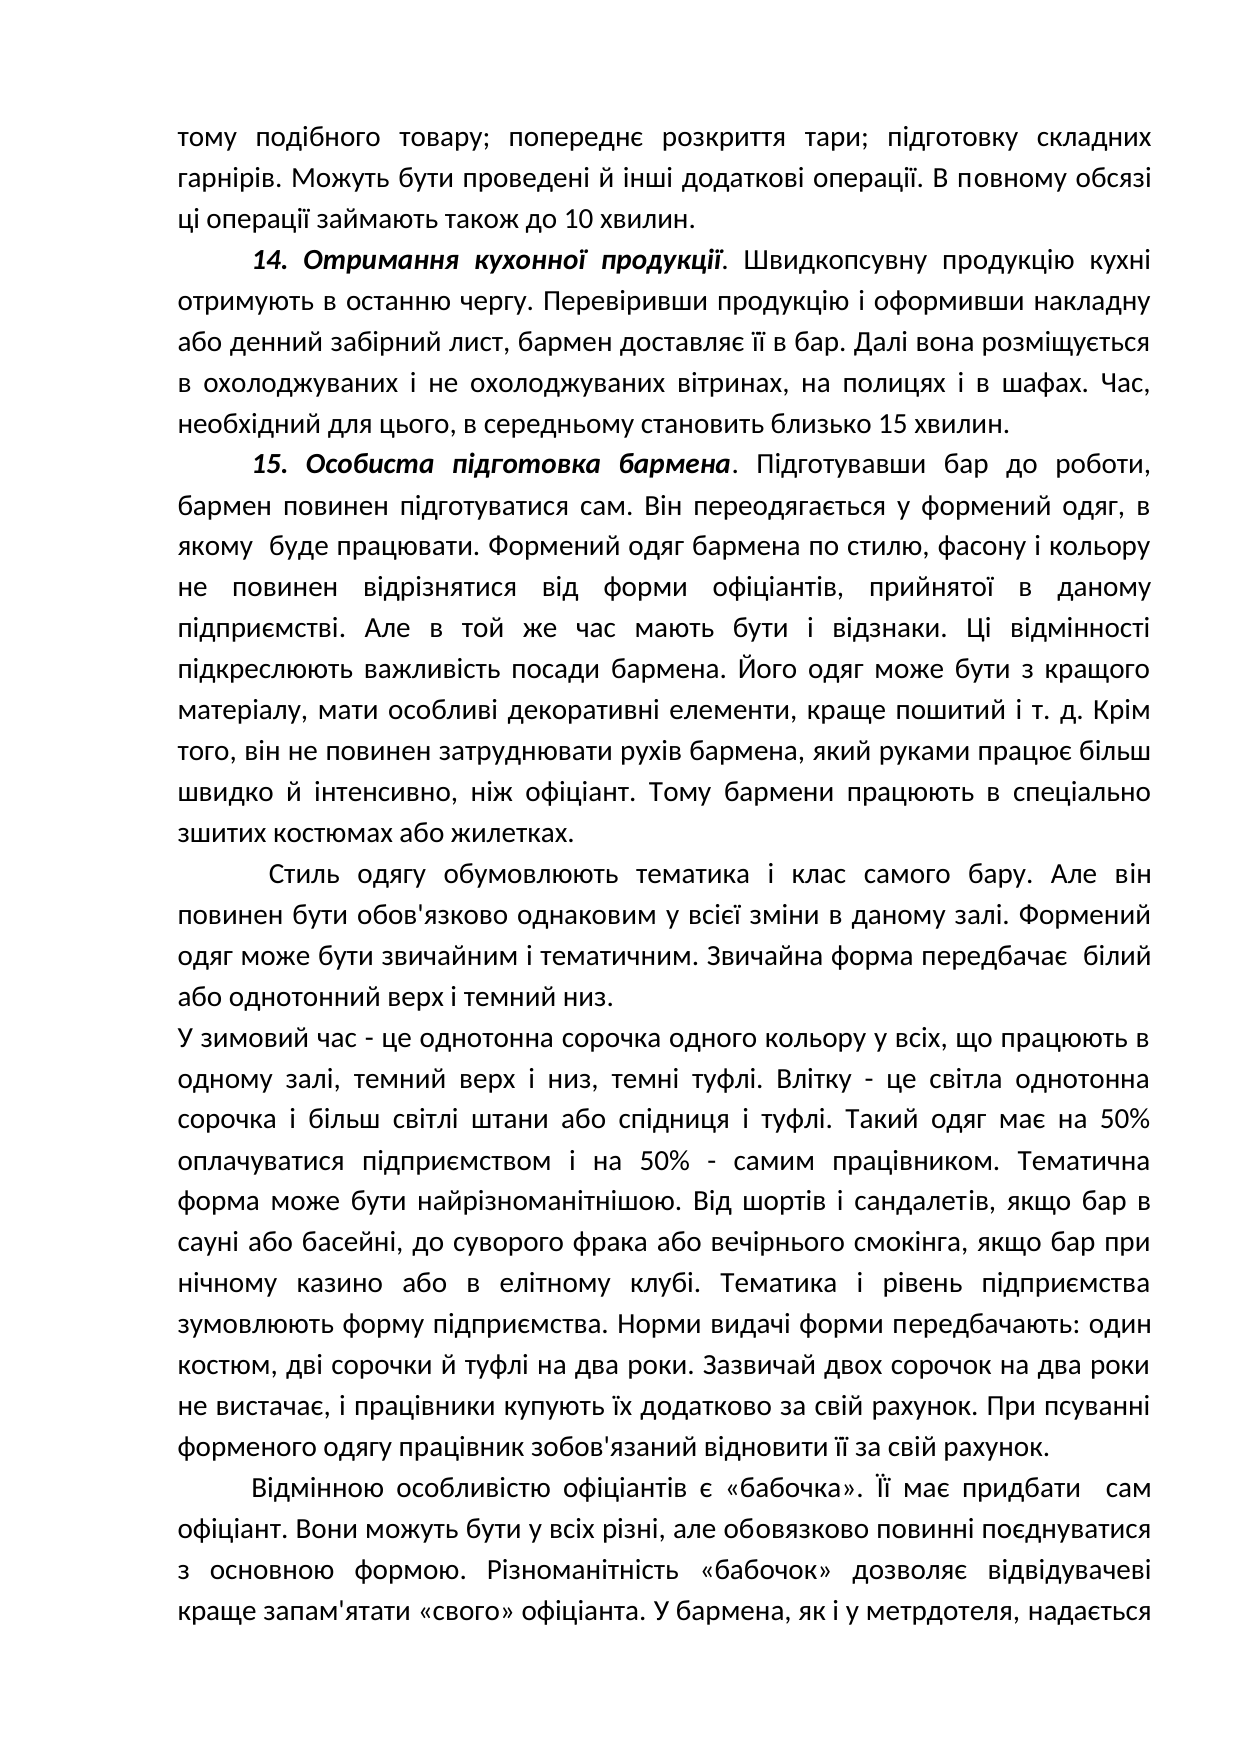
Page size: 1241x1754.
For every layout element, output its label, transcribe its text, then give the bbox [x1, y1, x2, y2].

text У зимовий час - це однотонна сорочка одного кольору у всіх, що працюють в одному залі, темний верх і низ, темні туфлі. Влітку - це світла однотонна сорочка і більш світлі штани або спідниця і туфлі. Такий одяг має на 50% оплачуватися підприємством і на 50% - самим працівником. Тематична форма може бути найрізноманітнішою. Від шортів і сандалетів, якщо бар в сауні або басейні, до суворого фрака або вечірнього смокінга, якщо бар при нічному казино або в елітному клубі. Тематика і рівень підприємства зумовлюють форму підприємства. Норми видачі форми передбачають: один костюм, дві сорочки й туфлі на два роки. Зазвичай двох сорочок на два роки не вистачає, і працівники купують їх додатково за свій рахунок. При псуванні форменого одягу працівник зобов'язаний відновити її за свій рахунок. [177, 1019, 1152, 1464]
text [177, 118, 1152, 236]
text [177, 1469, 1152, 1627]
text Стиль одягу обумовлюють тематика і клас самого бару. Але він повинен бути обов'язково однаковим у всієї зміни в даному залі. Формений одяг може бути звичайним і тематичним. Звичайна форма передбачає білий або однотонний верх і темний низ. [177, 855, 1152, 1013]
text 14. Отримання кухонної продукції. Швидкопсувну продукцію кухні отримують в останню чергу. Перевіривши продукцію і оформивши накладну або денний забірний лист, бармен доставляє її в бар. Далі вона розміщується в охолоджуваних і не охолоджуваних вітринах, на полицях і в шафах. Час, необхідний для цього, в середньому становить близько 15 хвилин. [177, 241, 1152, 440]
text 15. Особиста підготовка бармена. Підготувавши бар до роботи, бармен повинен підготуватися сам. Він переодягається у формений одяг, в якому буде працювати. Формений одяг бармена по стилю, фасону і кольору не повинен відрізнятися від форми офіціантів, прийнятої в даному підприємстві. Але в той же час мають бути і відзнаки. Ці відмінності підкреслюють важливість посади бармена. Його одяг може бути з кращого матеріалу, мати особливі декоративні елементи, краще пошитий і т. д. Крім того, він не повинен затруднювати рухів бармена, який руками працює більш швидко й інтенсивно, ніж офіціант. Тому бармени працюють в спеціально зшитих костюмах або жилетках. [177, 446, 1152, 850]
